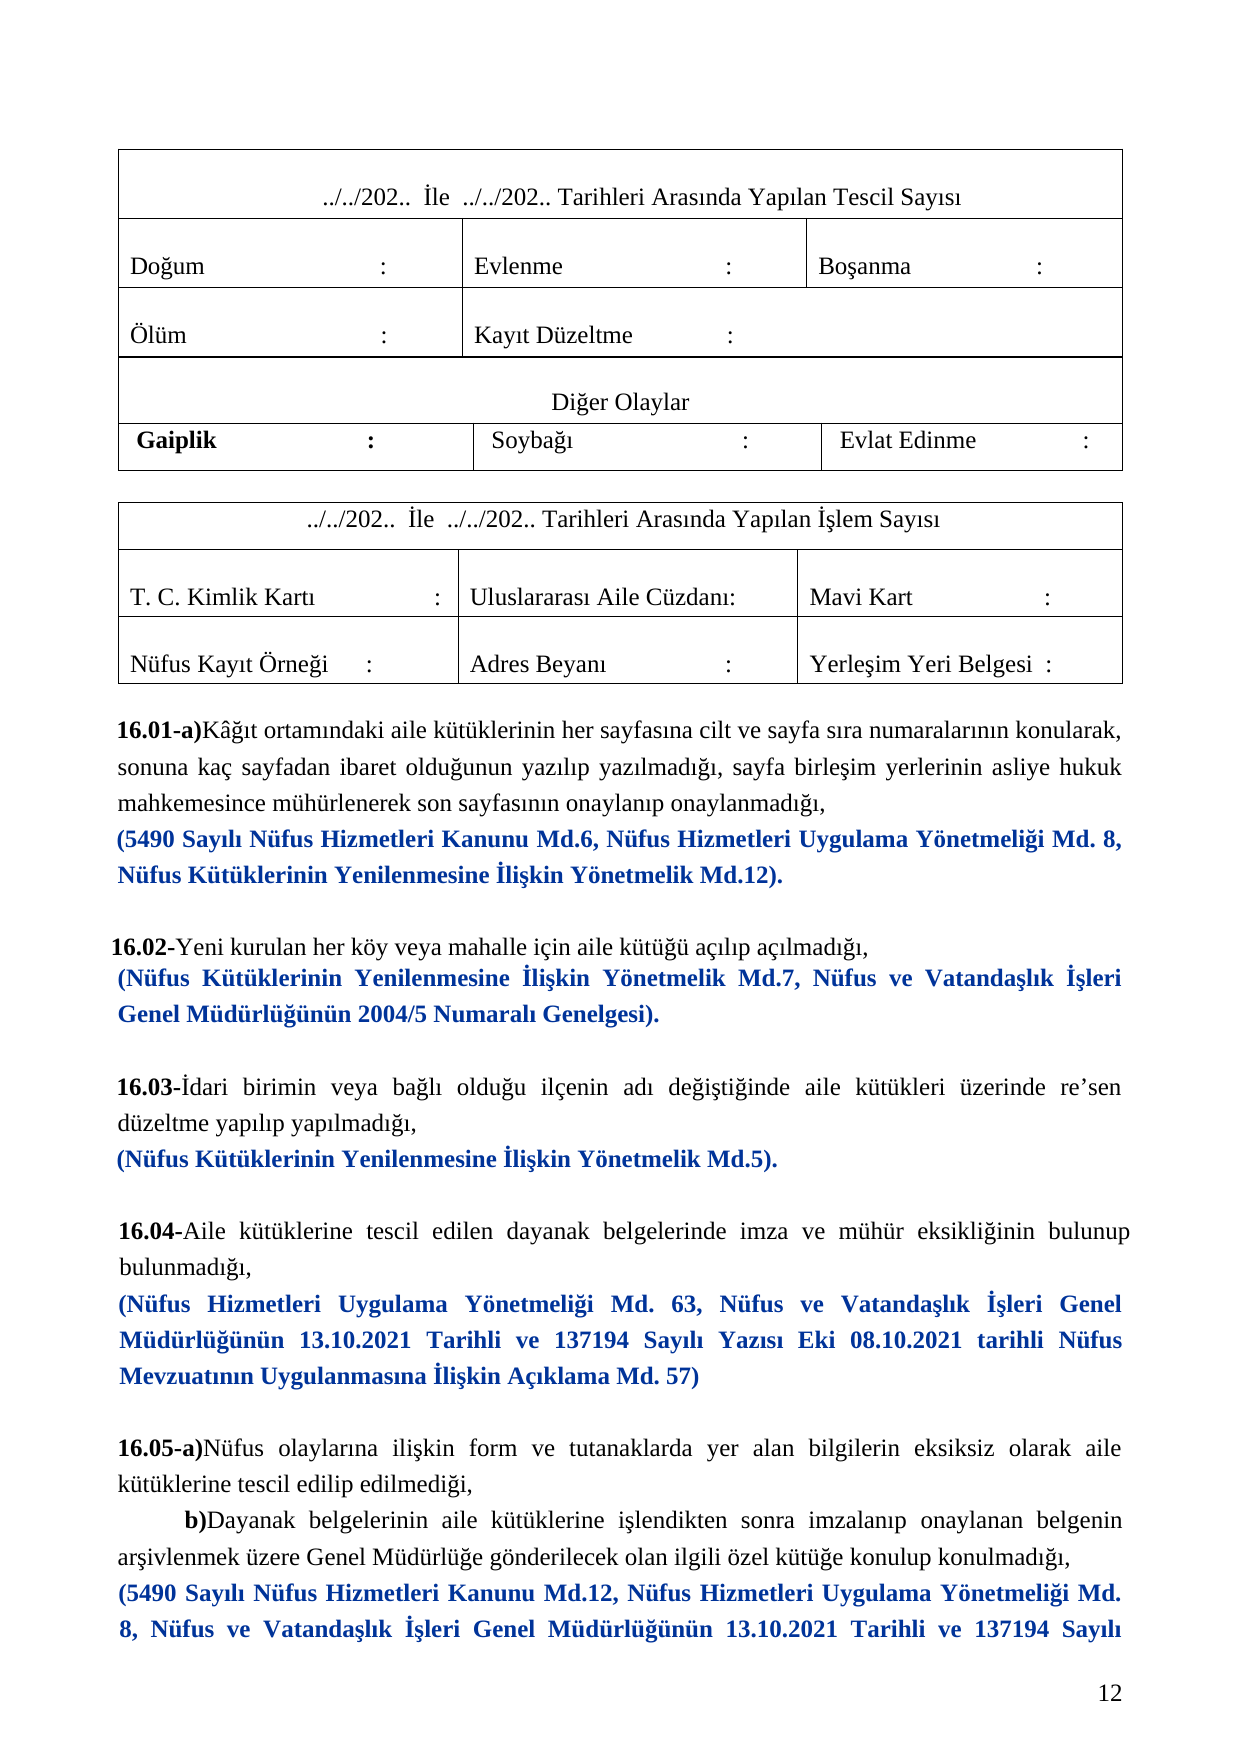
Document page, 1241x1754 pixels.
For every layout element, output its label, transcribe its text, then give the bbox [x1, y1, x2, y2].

table_cell Doğum : [119, 219, 462, 287]
table_cell Evlenme : [463, 219, 806, 287]
table_cell T. C. Kimlik Kartı : [119, 550, 458, 616]
table_cell Mavi Kart : [798, 550, 1122, 616]
table_header ../../202.. İle ../../202.. Tarihleri Arasında Yapılan İşlem Sayısı [119, 503, 1122, 549]
text 16.05-a)Nüfus olaylarına ilişkin form ve tutanaklarda yer alan bilgilerin eksiksiz olarak aile kütüklerine tescil edilip edilmediği, [117, 1433, 1122, 1498]
table_cell Soybağı : [474, 424, 821, 470]
table_cell Kayıt Düzeltme : [463, 288, 1122, 356]
table_cell Yerleşim Yeri Belgesi : [798, 617, 1122, 683]
table_cell Gaiplik : [119, 424, 473, 470]
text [118, 1578, 1123, 1643]
text (Nüfus Kütüklerinin Yenilenmesine İlişkin Yönetmelik Md.7, Nüfus ve Vatandaşlık İşleri Genel Müdürlüğünün 2004/5 Numaralı Genelgesi). [117, 963, 1123, 1028]
table_cell Ölüm : [119, 288, 462, 356]
text (Nüfus Hizmetleri Uygulama Yönetmeliği Md. 63, Nüfus ve Vatandaşlık İşleri Genel Müdürlüğünün 13.10.2021 Tarihli ve 137194 Sayılı Yazısı Eki 08.10.2021 tarihli Nüfus Mevzuatının Uygulanmasına İlişkin Açıklama Md. 57) [118, 1289, 1123, 1390]
text 16.03-İdari birimin veya bağlı olduğu ilçenin adı değiştiğinde aile kütükleri üzerinde re’sen düzeltme yapılıp yapılmadığı, [116, 1072, 1122, 1137]
table_cell Nüfus Kayıt Örneği : [119, 617, 458, 683]
table_cell Diğer Olaylar [119, 358, 1122, 423]
table_cell Evlat Edinme : [822, 424, 1122, 470]
table_header ../../202.. İle ../../202.. Tarihleri Arasında Yapılan Tescil Sayısı [119, 150, 1122, 218]
text (Nüfus Kütüklerinin Yenilenmesine İlişkin Yönetmelik Md.5). [116, 1144, 1123, 1173]
text b)Dayanak belgelerinin aile kütüklerine işlendikten sonra imzalanıp onaylanan belgenin arşivlenmek üzere Genel Müdürlüğe gönderilecek olan ilgili özel kütüğe konulup konulmadığı, [117, 1506, 1122, 1570]
text (5490 Sayılı Nüfus Hizmetleri Kanunu Md.6, Nüfus Hizmetleri Uygulama Yönetmeliği Md. 8, Nüfus Kütüklerinin Yenilenmesine İlişkin Yönetmelik Md.12). [116, 824, 1123, 889]
table_cell Boşanma : [807, 219, 1122, 287]
table_cell Adres Beyanı : [459, 617, 797, 683]
text 16.01-a)Kâğıt ortamındaki aile kütüklerinin her sayfasına cilt ve sayfa sıra numaralarının konularak, sonuna kaç sayfadan ibaret olduğunun yazılıp yazılmadığı, sayfa birleşim yerlerinin asliye hukuk mahkemesince mühürlenerek son sayfasının onaylanıp onaylanmadığı, [116, 715, 1122, 816]
table_cell Uluslararası Aile Cüzdanı: [459, 550, 797, 616]
text 16.04-Aile kütüklerine tescil edilen dayanak belgelerinde imza ve mühür eksikliğinin bulunup bulunmadığı, [118, 1216, 1131, 1281]
text 16.02-Yeni kurulan her köy veya mahalle için aile kütüğü açılıp açılmadığı, [111, 932, 1140, 961]
